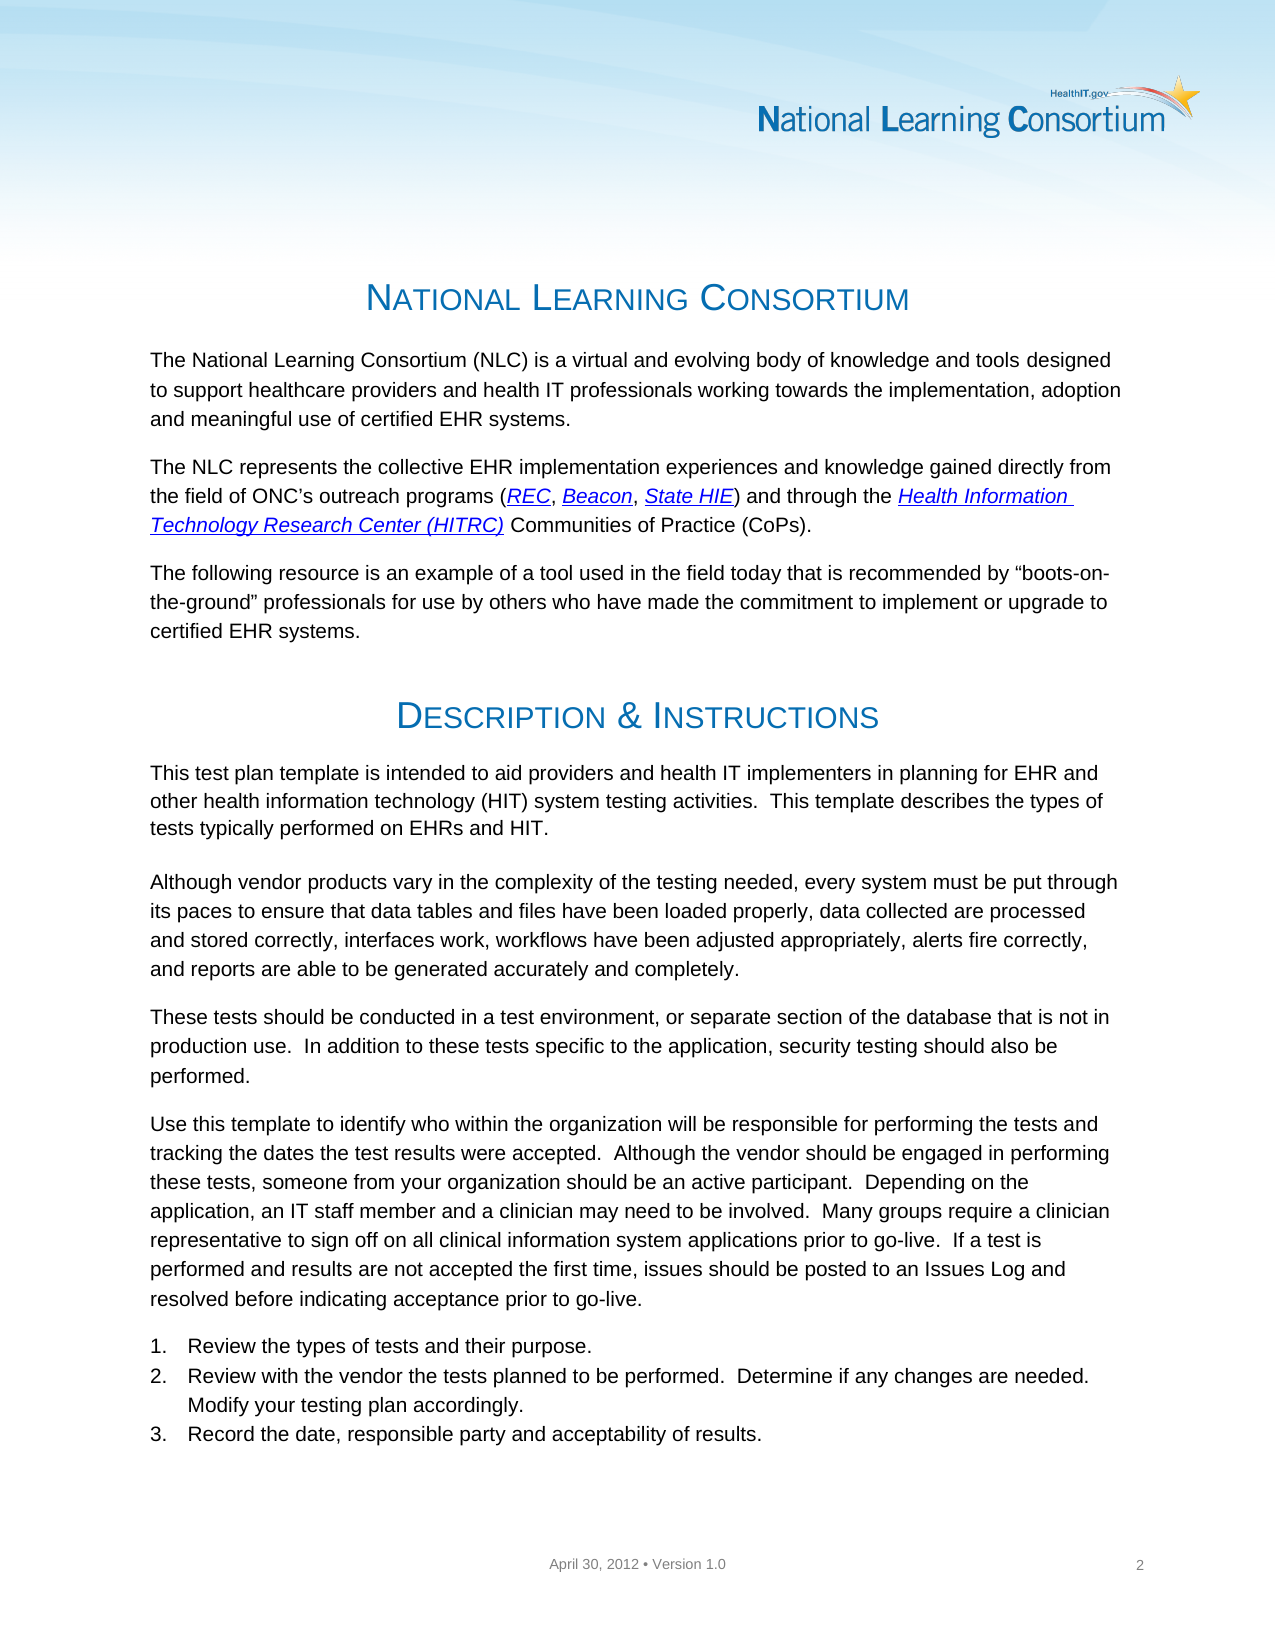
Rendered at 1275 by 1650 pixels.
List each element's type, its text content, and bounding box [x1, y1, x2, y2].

list Review with the vendor the tests planned to be performed. Determine if any changes are needed. Modify your testing plan accordingly. [150, 1358, 1125, 1417]
text This test plan template is intended to aid providers and health IT implementers in planning for EHR and other health information technology (HIT) system testing activities. This template describes the types of tests typically performed on EHRs and HIT. [150, 761, 1125, 840]
subtitle Description & Instructions [150, 693, 1125, 736]
picture [0, 0, 1275, 300]
text Use this template to identify who within the organization will be responsible for performing the tests and tracking the dates the test results were accepted. Although the vendor should be engaged in performing these tests, someone from your organization should be an active participant. Depending on the application, an IT staff member and a clinician may need to be involved. Many groups require a clinician representative to sign off on all clinical information system applications prior to go-live. If a test is performed and results are not accepted the first time, issues should be posted to an Issues Log and resolved before indicating acceptance prior to go-live. [150, 1106, 1125, 1310]
text Although vendor products vary in the complexity of the testing needed, every system must be put through its paces to ensure that data tables and files have been loaded properly, data collected are processed and stored correctly, interfaces work, workflows have been adjusted appropriately, alerts fire correctly, and reports are able to be generated accurately and completely. [150, 864, 1125, 981]
text The NLC represents the collective EHR implementation experiences and knowledge gained directly from the field of ONC’s outreach programs (REC, Beacon, State HIE) and through the Health Information Technology Research Center (HITRC) Communities of Practice (CoPs). [150, 449, 1125, 537]
text The National Learning Consortium (NLC) is a virtual and evolving body of knowledge and tools designed to support healthcare providers and health IT professionals working towards the implementation, adoption and meaningful use of certified EHR systems. [150, 343, 1125, 431]
list Record the date, responsible party and acceptability of results. [150, 1417, 1125, 1446]
text The following resource is an example of a tool used in the field today that is recommended by “boots-on-the-ground” professionals for use by others who have made the commitment to implement or upgrade to certified EHR systems. [150, 556, 1125, 643]
subtitle National Learning Consortium [150, 275, 1125, 318]
list Review the types of tests and their purpose. [150, 1329, 1125, 1358]
text These tests should be conducted in a test environment, or separate section of the database that is not in production use. In addition to these tests specific to the application, security testing should also be performed. [150, 1000, 1125, 1087]
